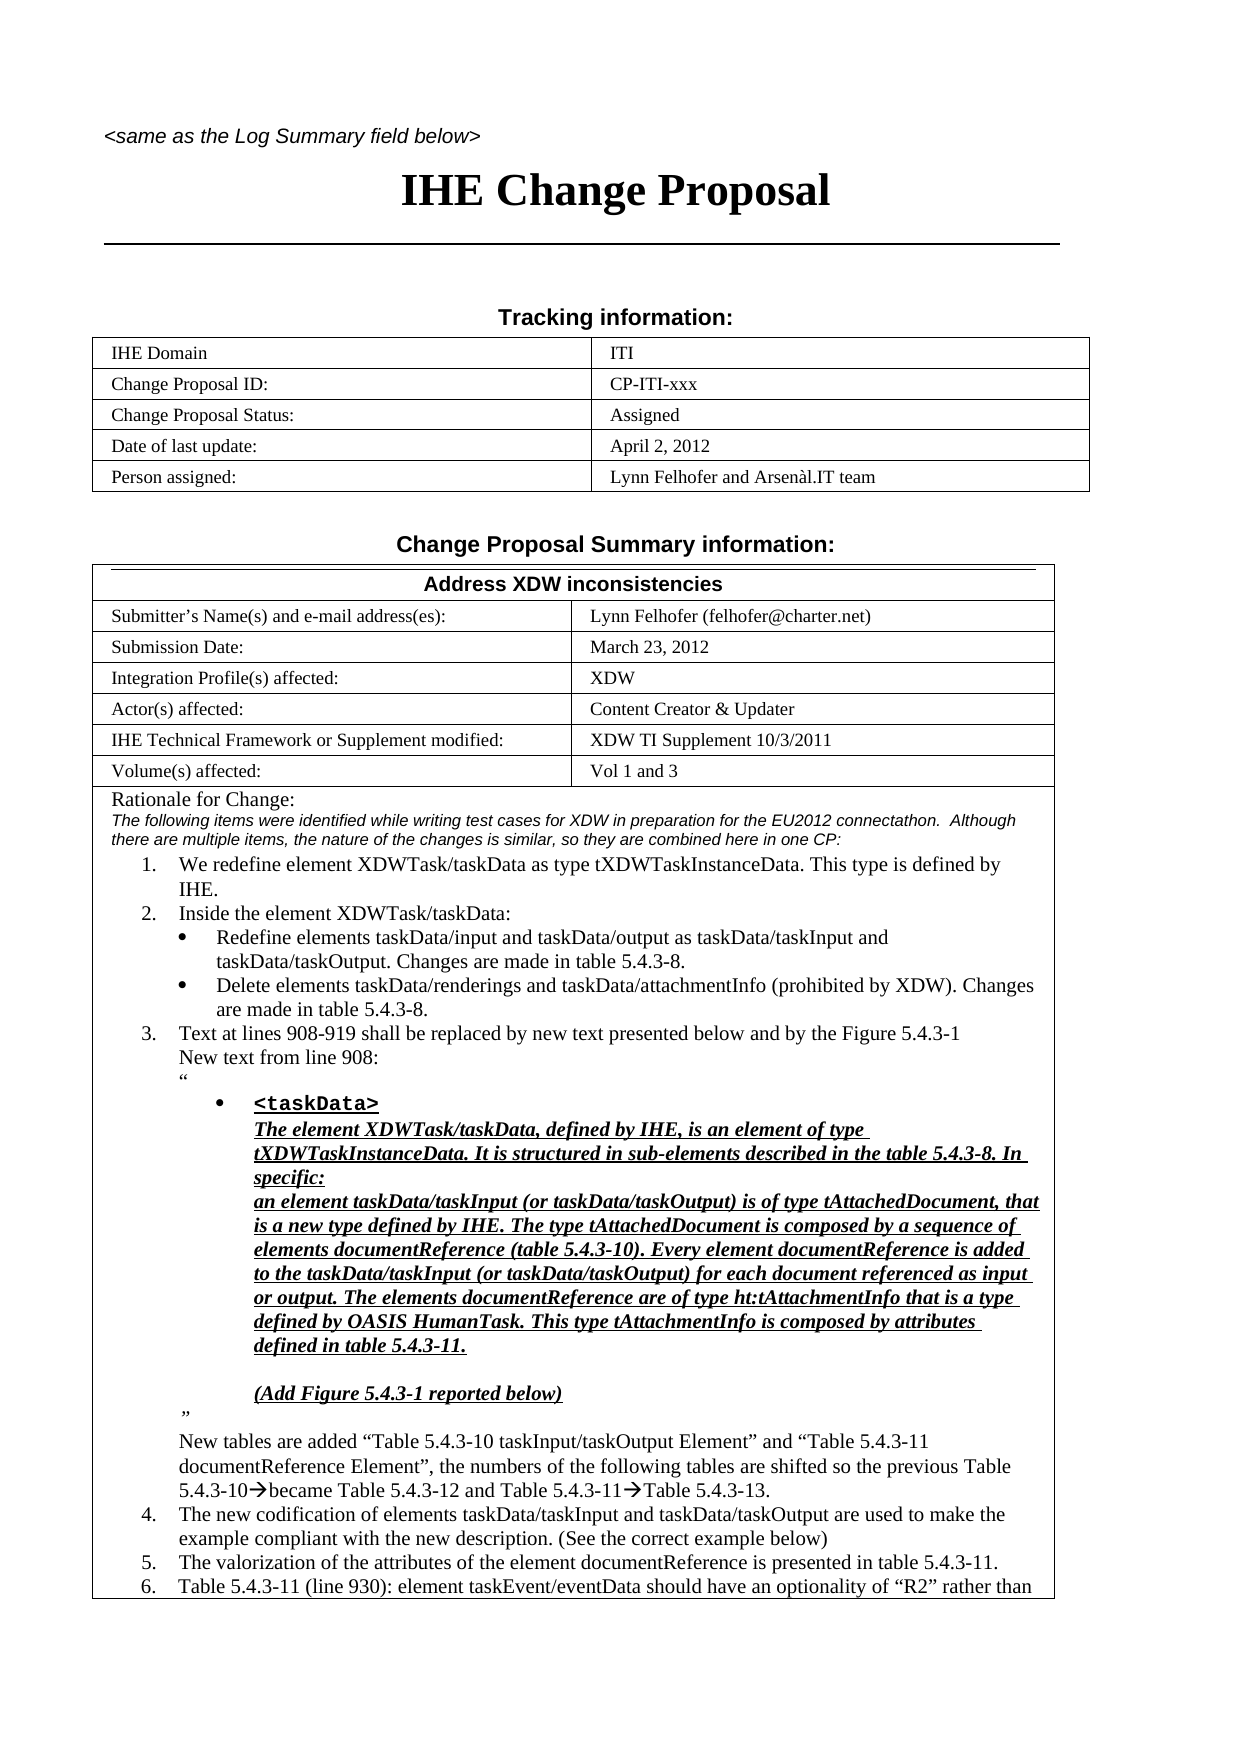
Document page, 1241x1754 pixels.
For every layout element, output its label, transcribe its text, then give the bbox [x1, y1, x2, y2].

table_cell Integration Profile(s) affected: [93, 663, 571, 693]
table_cell IHE Technical Framework or Supplement modified: [93, 725, 571, 755]
table_cell XDW TI Supplement 10/3/2011 [572, 725, 1054, 755]
table_cell CP-ITI-xxx [592, 369, 1089, 398]
title Change Proposal Summary information: [103, 531, 1128, 557]
table_cell Actor(s) affected: [93, 694, 571, 724]
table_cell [93, 787, 1054, 1598]
table_cell Vol 1 and 3 [572, 756, 1054, 786]
table_header IHE Domain [93, 338, 591, 367]
table_cell Change Proposal Status: [93, 400, 591, 429]
title Tracking information: [103, 304, 1128, 330]
table_cell Content Creator & Updater [572, 694, 1054, 724]
title IHE Change Proposal [103, 162, 1128, 215]
table_cell Lynn Felhofer and Arsenàl.IT team [592, 461, 1089, 491]
table_cell April 2, 2012 [592, 430, 1089, 460]
table_cell XDW [572, 663, 1054, 693]
table_header Address XDW inconsistencies [93, 565, 1054, 600]
table_cell Change Proposal ID: [93, 369, 591, 398]
table_cell March 23, 2012 [572, 632, 1054, 662]
table_header ITI [592, 338, 1089, 367]
table_cell Person assigned: [93, 461, 591, 491]
table_cell Volume(s) affected: [93, 756, 571, 786]
table_cell Lynn Felhofer (felhofer@charter.net) [572, 601, 1054, 631]
table_cell Submission Date: [93, 632, 571, 662]
table_cell Submitter’s Name(s) and e-mail address(es): [93, 601, 571, 631]
table_cell Assigned [592, 400, 1089, 429]
table_cell Date of last update: [93, 430, 591, 460]
